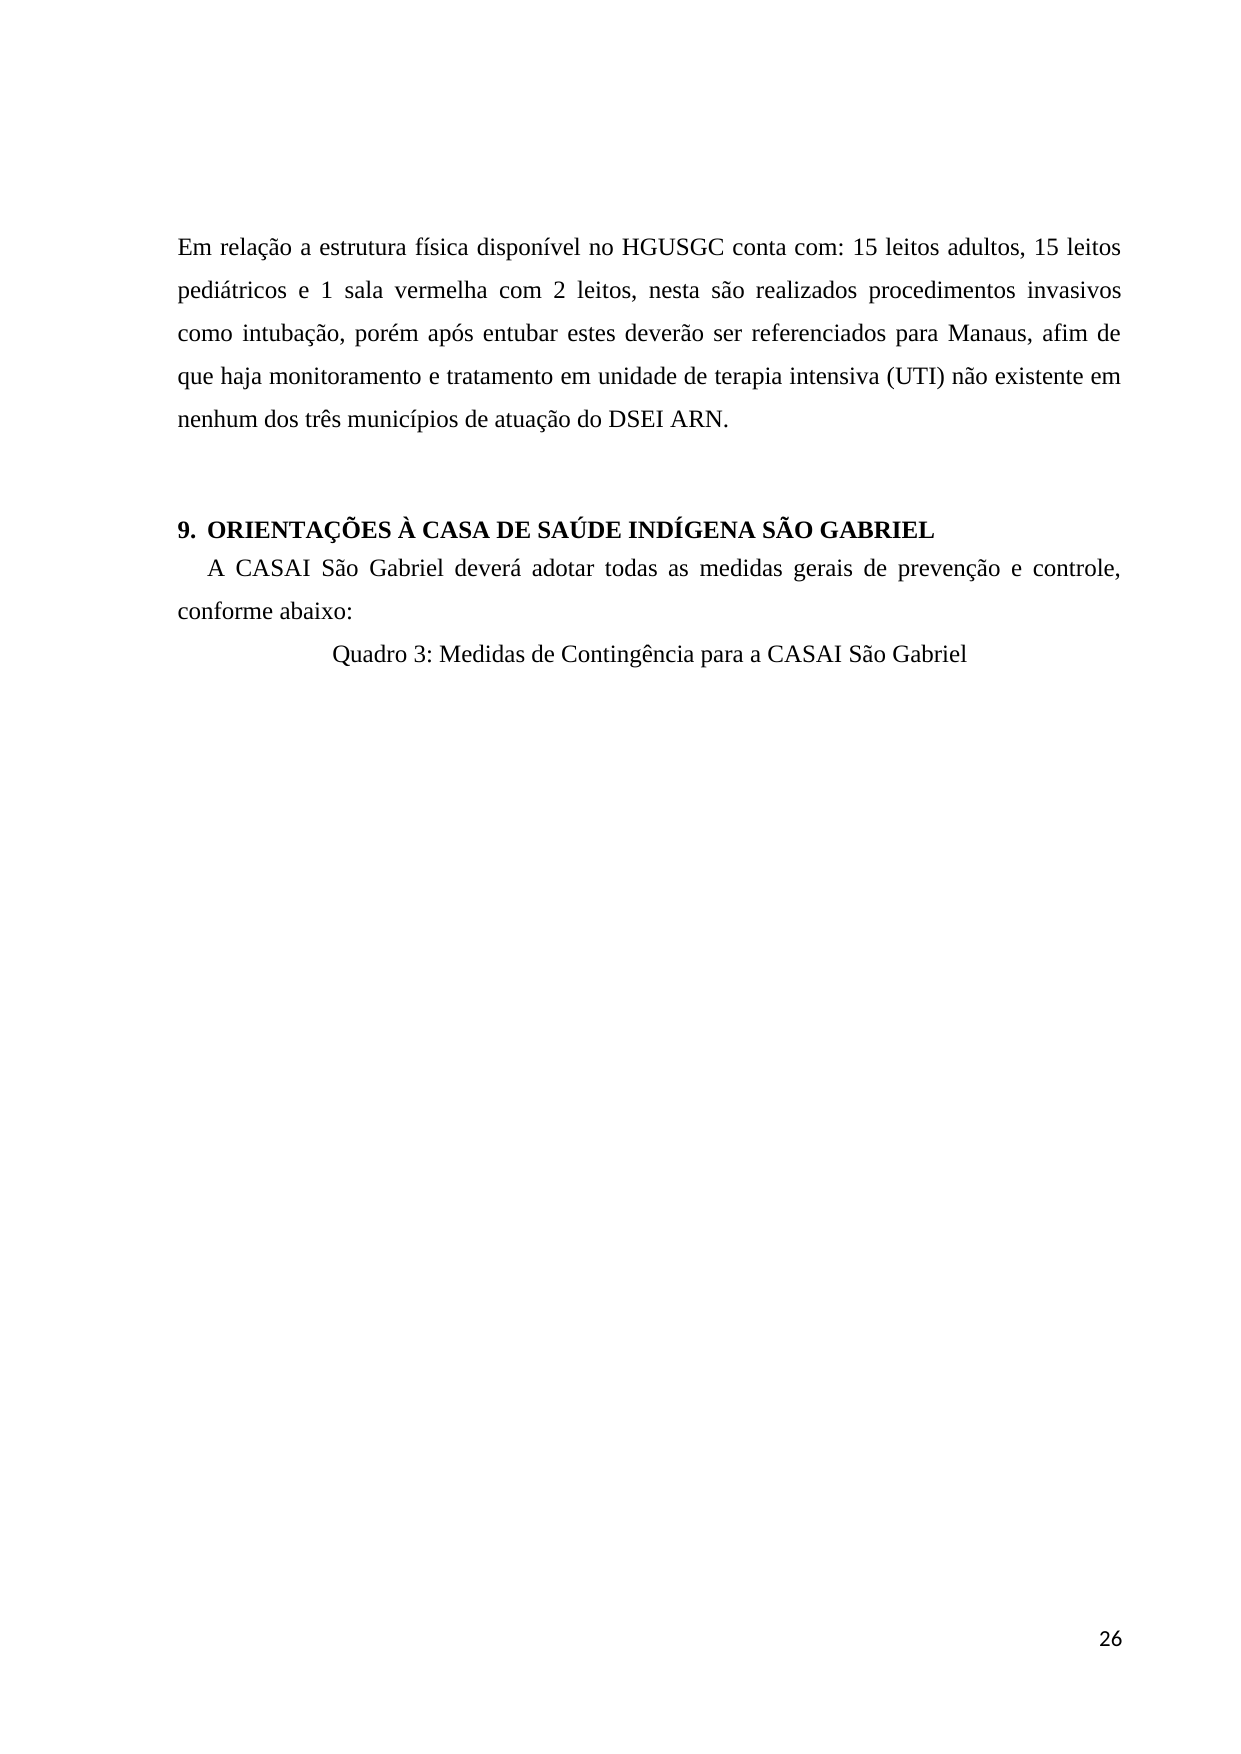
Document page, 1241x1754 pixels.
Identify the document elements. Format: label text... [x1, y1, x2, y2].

subtitle ORIENTAÇÕES À CASA DE SAÚDE INDÍGENA SÃO GABRIEL [177, 516, 1122, 544]
text A CASAI São Gabriel deverá adotar todas as medidas gerais de prevenção e controle, conforme abaixo: [177, 553, 1122, 625]
text Quadro 3: Medidas de Contingência para a CASAI São Gabriel [177, 639, 1122, 668]
text Em relação a estrutura física disponível no HGUSGC conta com: 15 leitos adultos, 15 leitos pediátricos e 1 sala vermelha com 2 leitos, nesta são realizados procedimentos invasivos como intubação, porém após entubar estes deverão ser referenciados para Manaus, afim de que haja monitoramento e tratamento em unidade de terapia intensiva (UTI) não existente em nenhum dos três municípios de atuação do DSEI ARN. [177, 232, 1122, 433]
